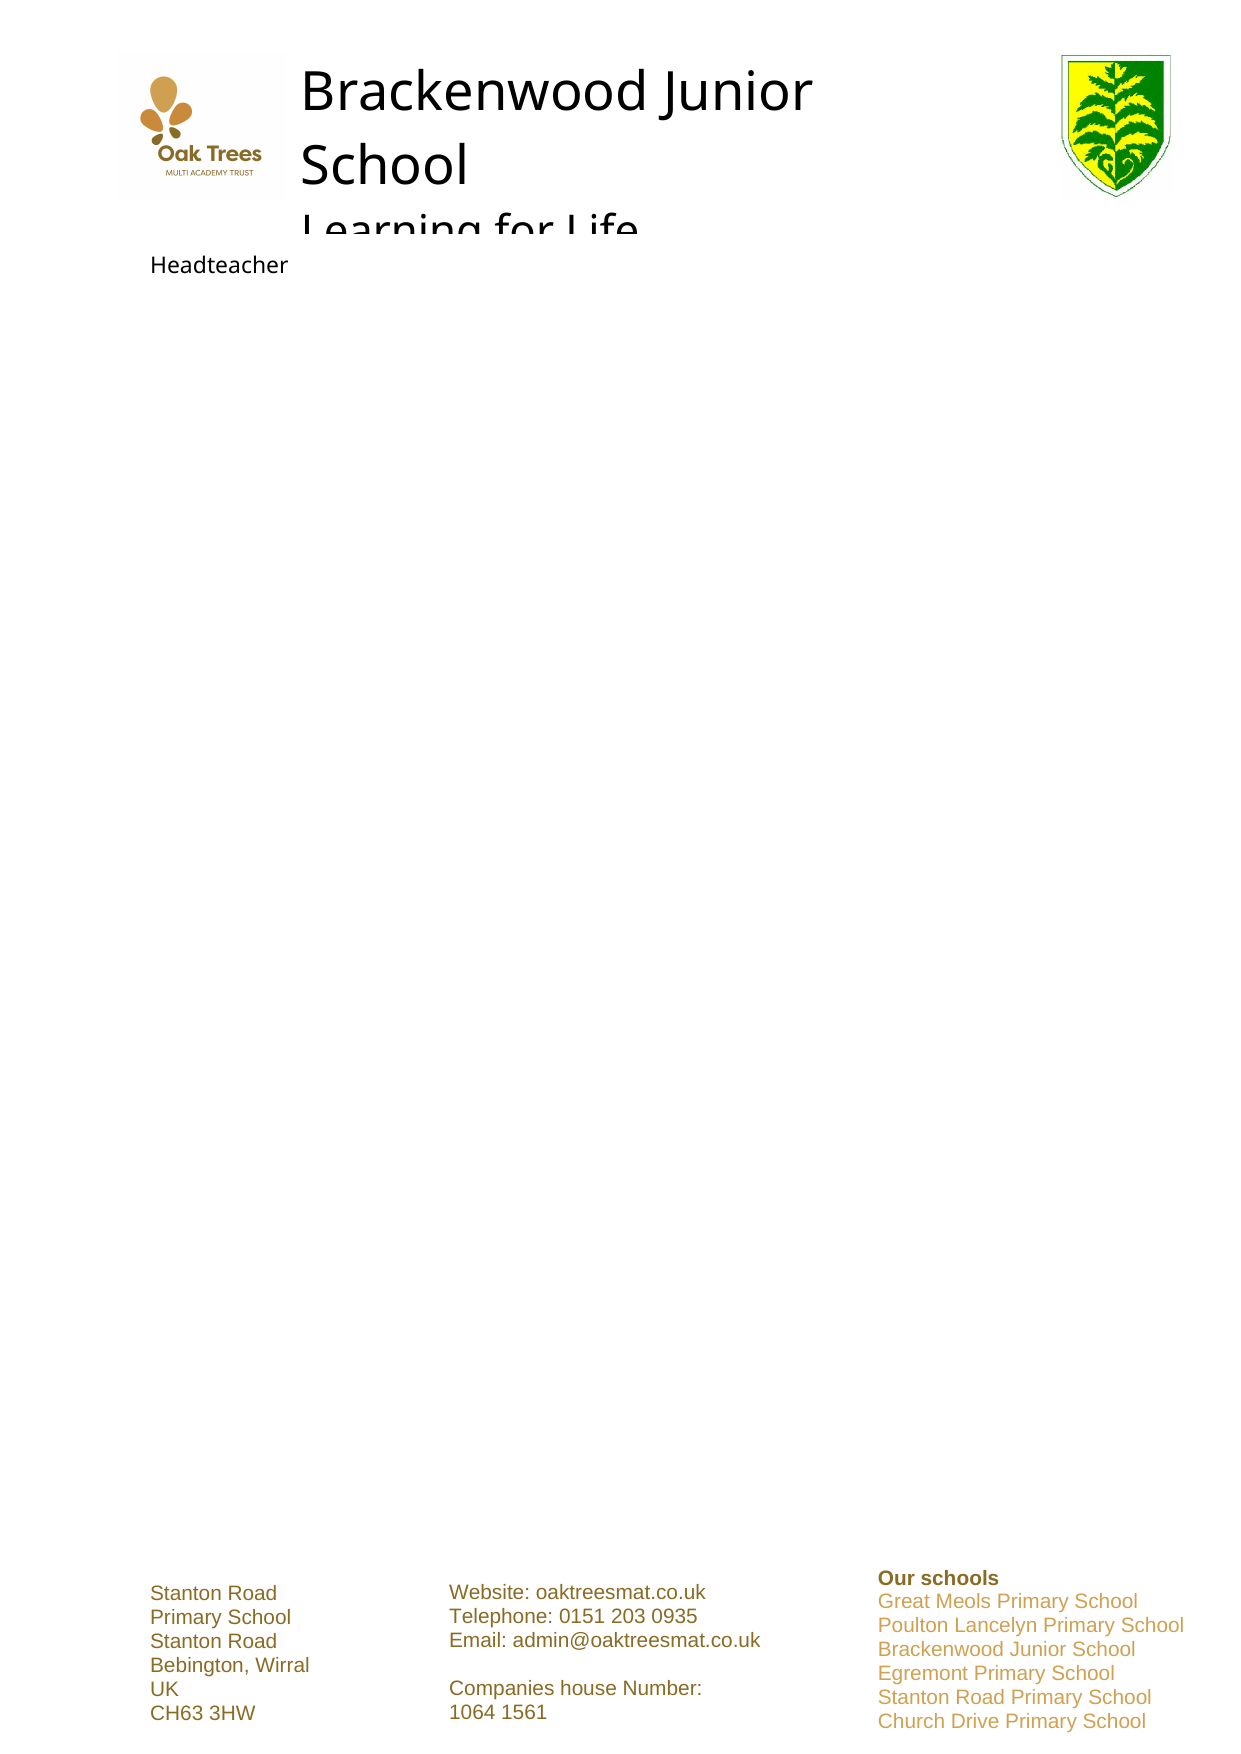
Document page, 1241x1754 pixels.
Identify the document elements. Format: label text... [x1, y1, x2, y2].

picture [116, 51, 285, 200]
text Headteacher [150, 150, 1122, 281]
